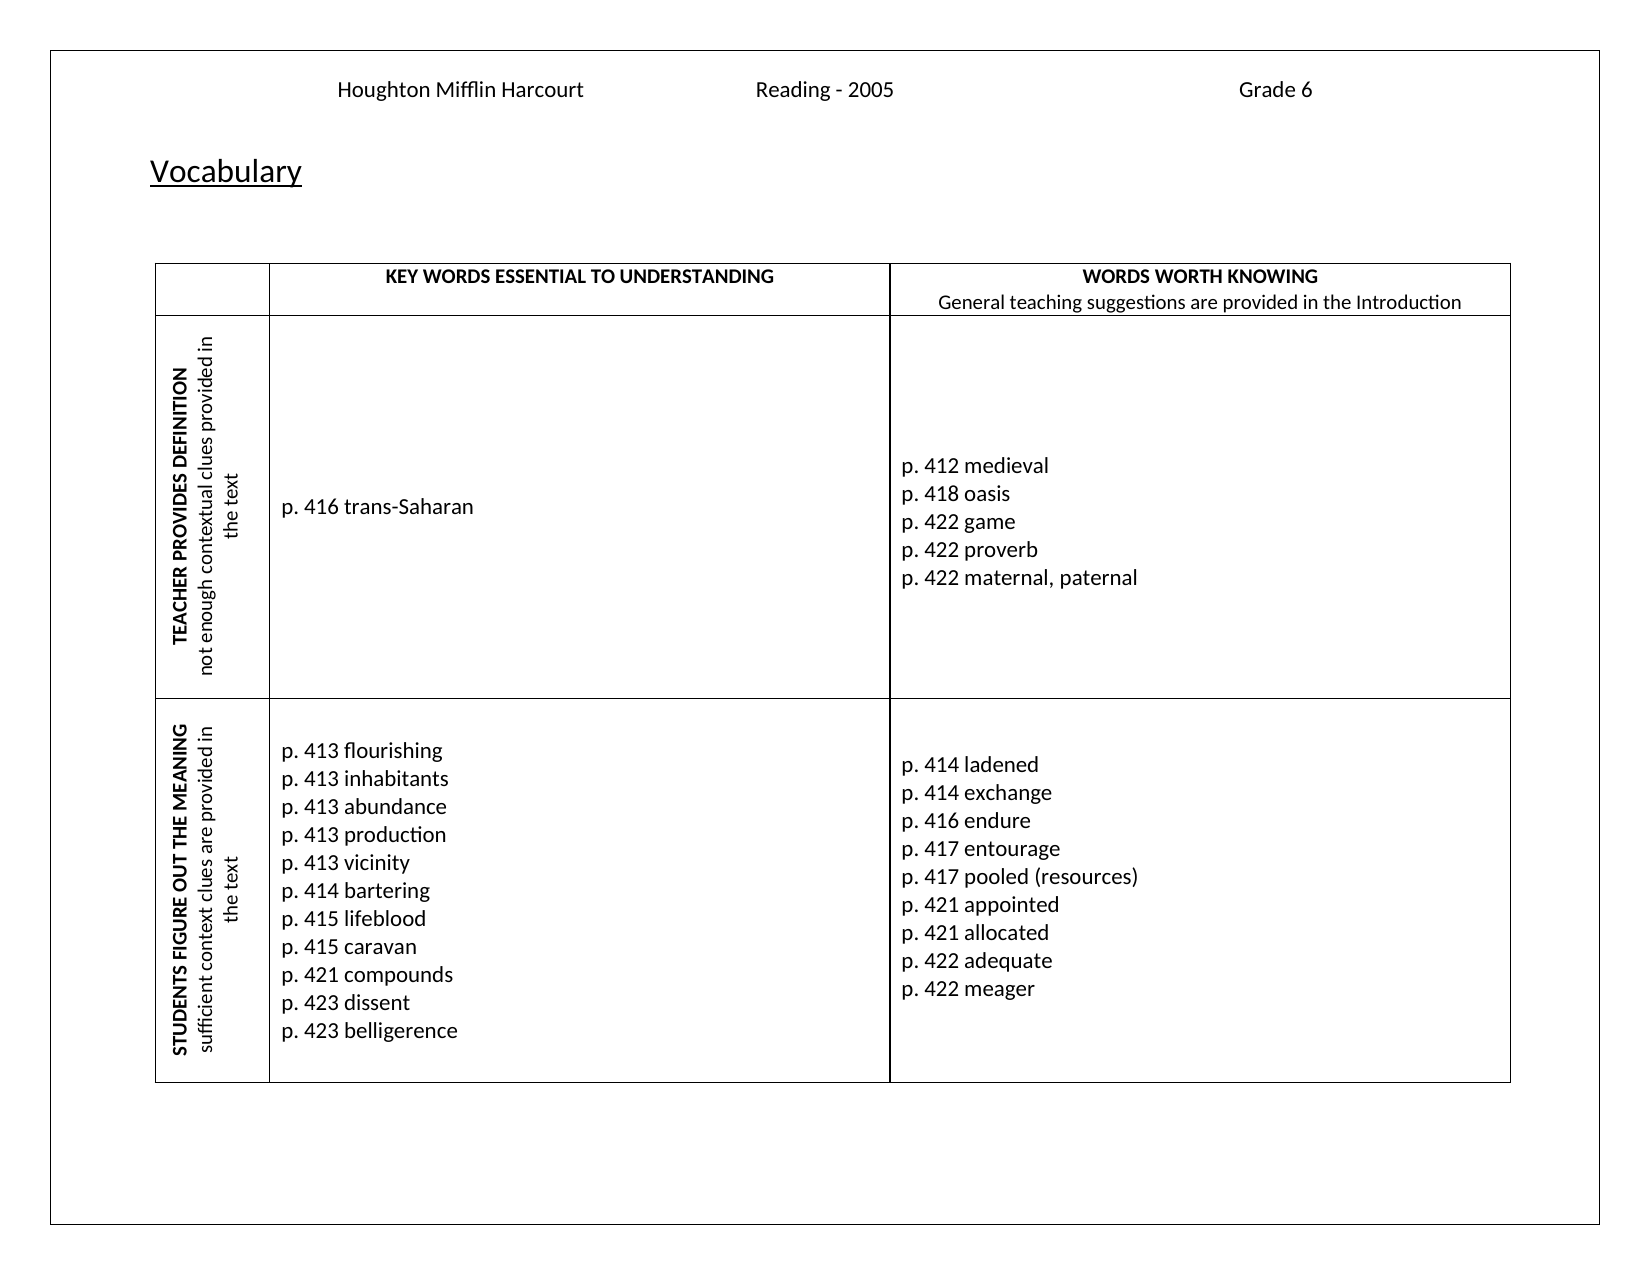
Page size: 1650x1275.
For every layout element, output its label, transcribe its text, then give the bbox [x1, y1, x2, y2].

table_cell p. 416 trans-Saharan [270, 316, 889, 698]
table_header [156, 264, 269, 314]
table_cell p. 414 ladened p. 414 exchange p. 416 endure p. 417 entourage p. 417 pooled (resources) p. 421 appointed p. 421 allocated p. 422 adequate p. 422 meager [891, 699, 1510, 1082]
table_cell TEACHER PROVIDES DEFINITION not enough contextual clues provided in the text [156, 316, 269, 698]
table_cell p. 412 medieval p. 418 oasis p. 422 game p. 422 proverb p. 422 maternal, paternal [891, 316, 1510, 698]
table_cell p. 413 flourishing p. 413 inhabitants p. 413 abundance p. 413 production p. 413 vicinity p. 414 bartering p. 415 lifeblood p. 415 caravan p. 421 compounds p. 423 dissent p. 423 belligerence [270, 699, 889, 1082]
text Vocabulary [150, 150, 1500, 191]
table_cell STUDENTS FIGURE OUT THE MEANING sufficient context clues are provided in the text [156, 699, 269, 1082]
table_header WORDS WORTH KNOWING General teaching suggestions are provided in the Introduction [891, 264, 1510, 314]
table_header KEY WORDS ESSENTIAL TO UNDERSTANDING [270, 264, 889, 314]
